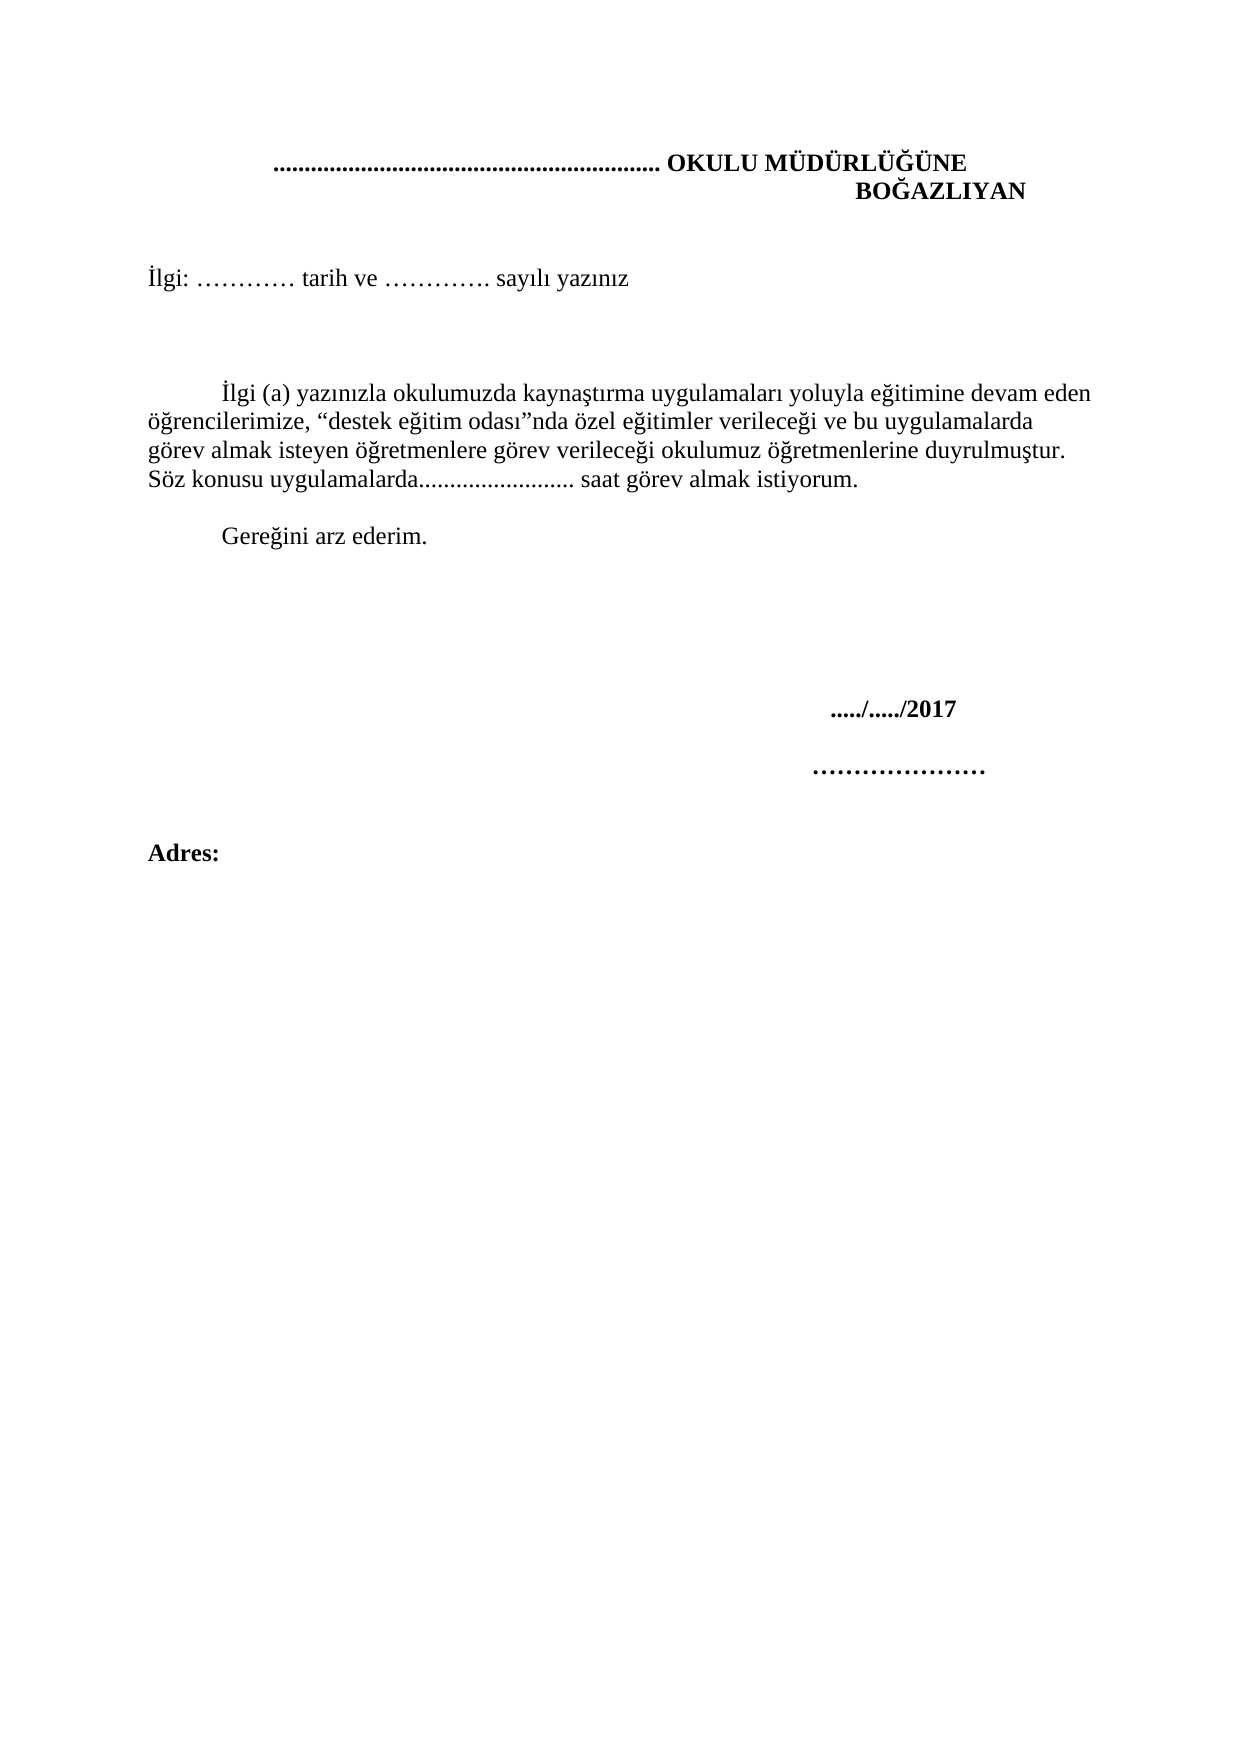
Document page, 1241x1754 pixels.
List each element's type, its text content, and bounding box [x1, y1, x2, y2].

text ...../...../2017 [811, 694, 1092, 723]
text Adres: [148, 838, 1092, 866]
text İlgi: ………… tarih ve …………. sayılı yazınız [148, 263, 1092, 291]
text Gereğini arz ederim. [148, 521, 1092, 550]
text BOĞAZLIYAN [148, 176, 1092, 205]
text ………………… [738, 751, 1092, 780]
text .............................................................. OKULU MÜDÜRLÜĞÜNE [148, 148, 1092, 176]
text İlgi (a) yazınızla okulumuzda kaynaştırma uygulamaları yoluyla eğitimine devam eden öğrencilerimize, “destek eğitim odası”nda özel eğitimler verileceği ve bu uygulamalarda görev almak isteyen öğretmenlere görev verileceği okulumuz öğretmenlerine duyrulmuştur. Söz konusu uygulamalarda......................... saat görev almak istiyorum. [148, 378, 1092, 493]
